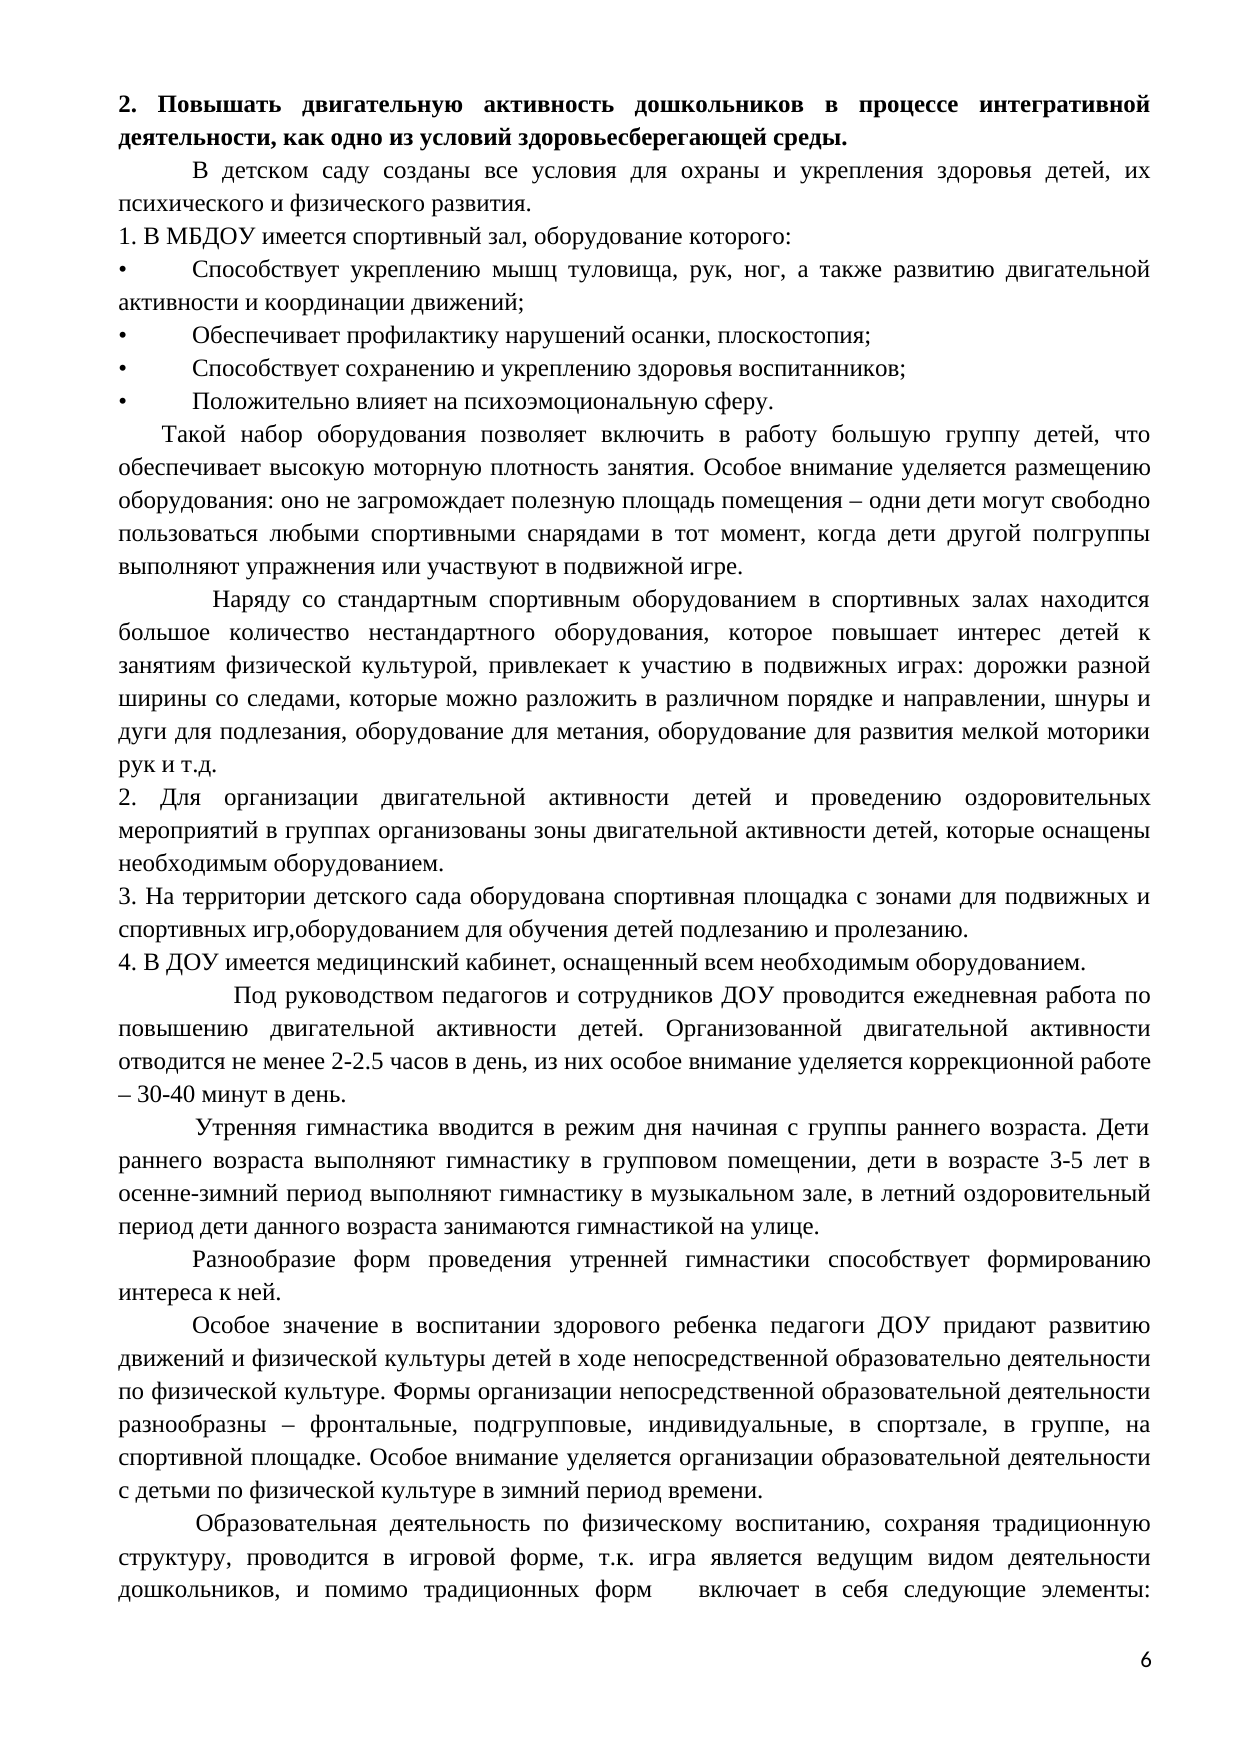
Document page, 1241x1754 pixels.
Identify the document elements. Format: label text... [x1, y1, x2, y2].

text Под руководством педагогов и сотрудников ДОУ проводится ежедневная работа по повышению двигательной активности детей. Организованной двигательной активности отводится не менее 2-2.5 часов в день, из них особое внимание уделяется коррекционной работе – 30-40 минут в день. [118, 980, 1152, 1108]
text 1. В МБДОУ имеется спортивный зал, оборудование которого: [118, 221, 1152, 249]
text Наряду со стандартным спортивным оборудованием в спортивных залах находится большое количество нестандартного оборудования, которое повышает интерес детей к занятиям физической культурой, привлекает к участию в подвижных играх: дорожки разной ширины со следами, которые можно разложить в различном порядке и направлении, шнуры и дуги для подлезания, оборудование для метания, оборудование для развития мелкой моторики рук и т.д. [118, 584, 1152, 778]
text 2. Для организации двигательной активности детей и проведению оздоровительных мероприятий в группах организованы зоны двигательной активности детей, которые оснащены необходимым оборудованием. [118, 782, 1152, 877]
text 2. Повышать двигательную активность дошкольников в процессе интегративной деятельности, как одно из условий здоровьесберегающей среды. [118, 89, 1152, 150]
text • Способствует сохранению и укреплению здоровья воспитанников; [118, 353, 1152, 382]
text • Способствует укреплению мышц туловища, рук, ног, а также развитию двигательной активности и координации движений; [118, 254, 1152, 316]
text Утренняя гимнастика вводится в режим дня начиная с группы раннего возраста. Дети раннего возраста выполняют гимнастику в групповом помещении, дети в возрасте 3-5 лет в осенне-зимний период выполняют гимнастику в музыкальном зале, в летний оздоровительный период дети данного возраста занимаются гимнастикой на улице. [118, 1112, 1152, 1240]
text Такой набор оборудования позволяет включить в работу большую группу детей, что обеспечивает высокую моторную плотность занятия. Особое внимание уделяется размещению оборудования: оно не загромождает полезную площадь помещения – одни дети могут свободно пользоваться любыми спортивными снарядами в тот момент, когда дети другой полгруппы выполняют упражнения или участвуют в подвижной игре. [118, 419, 1152, 580]
text Разнообразие форм проведения утренней гимнастики способствует формированию интереса к ней. [118, 1244, 1152, 1306]
text Особое значение в воспитании здорового ребенка педагоги ДОУ придают развитию движений и физической культуры детей в ходе непосредственной образовательно деятельности по физической культуре. Формы организации непосредственной образовательной деятельности разнообразны – фронтальные, подгрупповые, индивидуальные, в спортзале, в группе, на спортивной площадке. Особое внимание уделяется организации образовательной деятельности с детьми по физической культуре в зимний период времени. [118, 1310, 1152, 1504]
text 3. На территории детского сада оборудована спортивная площадка с зонами для подвижных и спортивных игр,оборудованием для обучения детей подлезанию и пролезанию. [118, 881, 1152, 943]
text • Положительно влияет на психоэмоциональную сферу. [118, 386, 1152, 414]
text 4. В ДОУ имеется медицинский кабинет, оснащенный всем необходимым оборудованием. [118, 947, 1152, 976]
text В детском саду созданы все условия для охраны и укрепления здоровья детей, их психического и физического развития. [118, 155, 1152, 216]
text • Обеспечивает профилактику нарушений осанки, плоскостопия; [118, 320, 1152, 348]
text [118, 1508, 1152, 1603]
